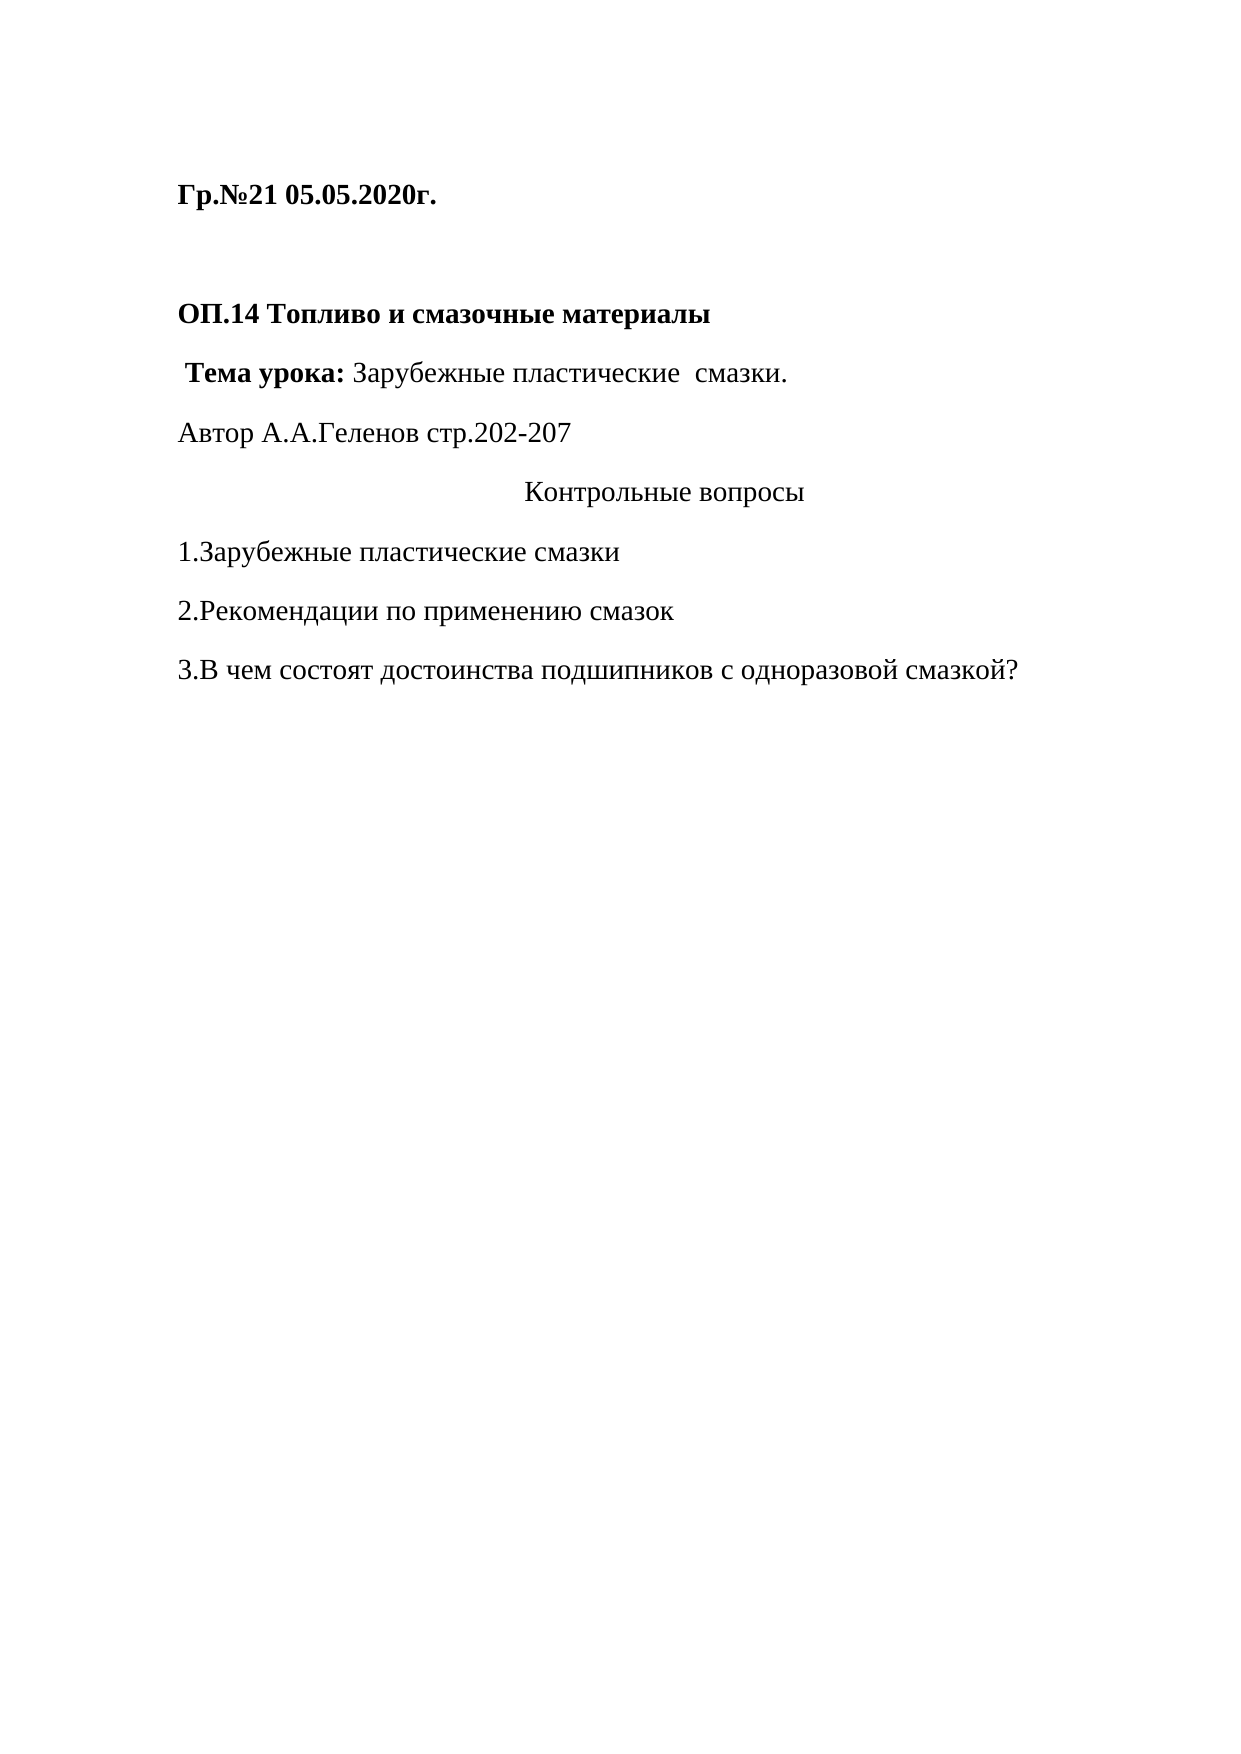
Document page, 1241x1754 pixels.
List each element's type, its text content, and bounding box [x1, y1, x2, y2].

text ОП.14 Топливо и смазочные материалы [177, 296, 1152, 330]
text Тема урока: Зарубежные пластические смазки. [177, 356, 1152, 389]
text 1.Зарубежные пластические смазки [177, 534, 1152, 567]
text 2.Рекомендации по применению смазок [177, 593, 1152, 627]
text 3.В чем состоят достоинства подшипников с одноразовой смазкой? [177, 652, 1152, 686]
text Автор А.А.Геленов стр.202-207 [177, 415, 1152, 448]
text Контрольные вопросы [177, 474, 1152, 508]
text Гр.№21 05.05.2020г. [177, 177, 1152, 211]
